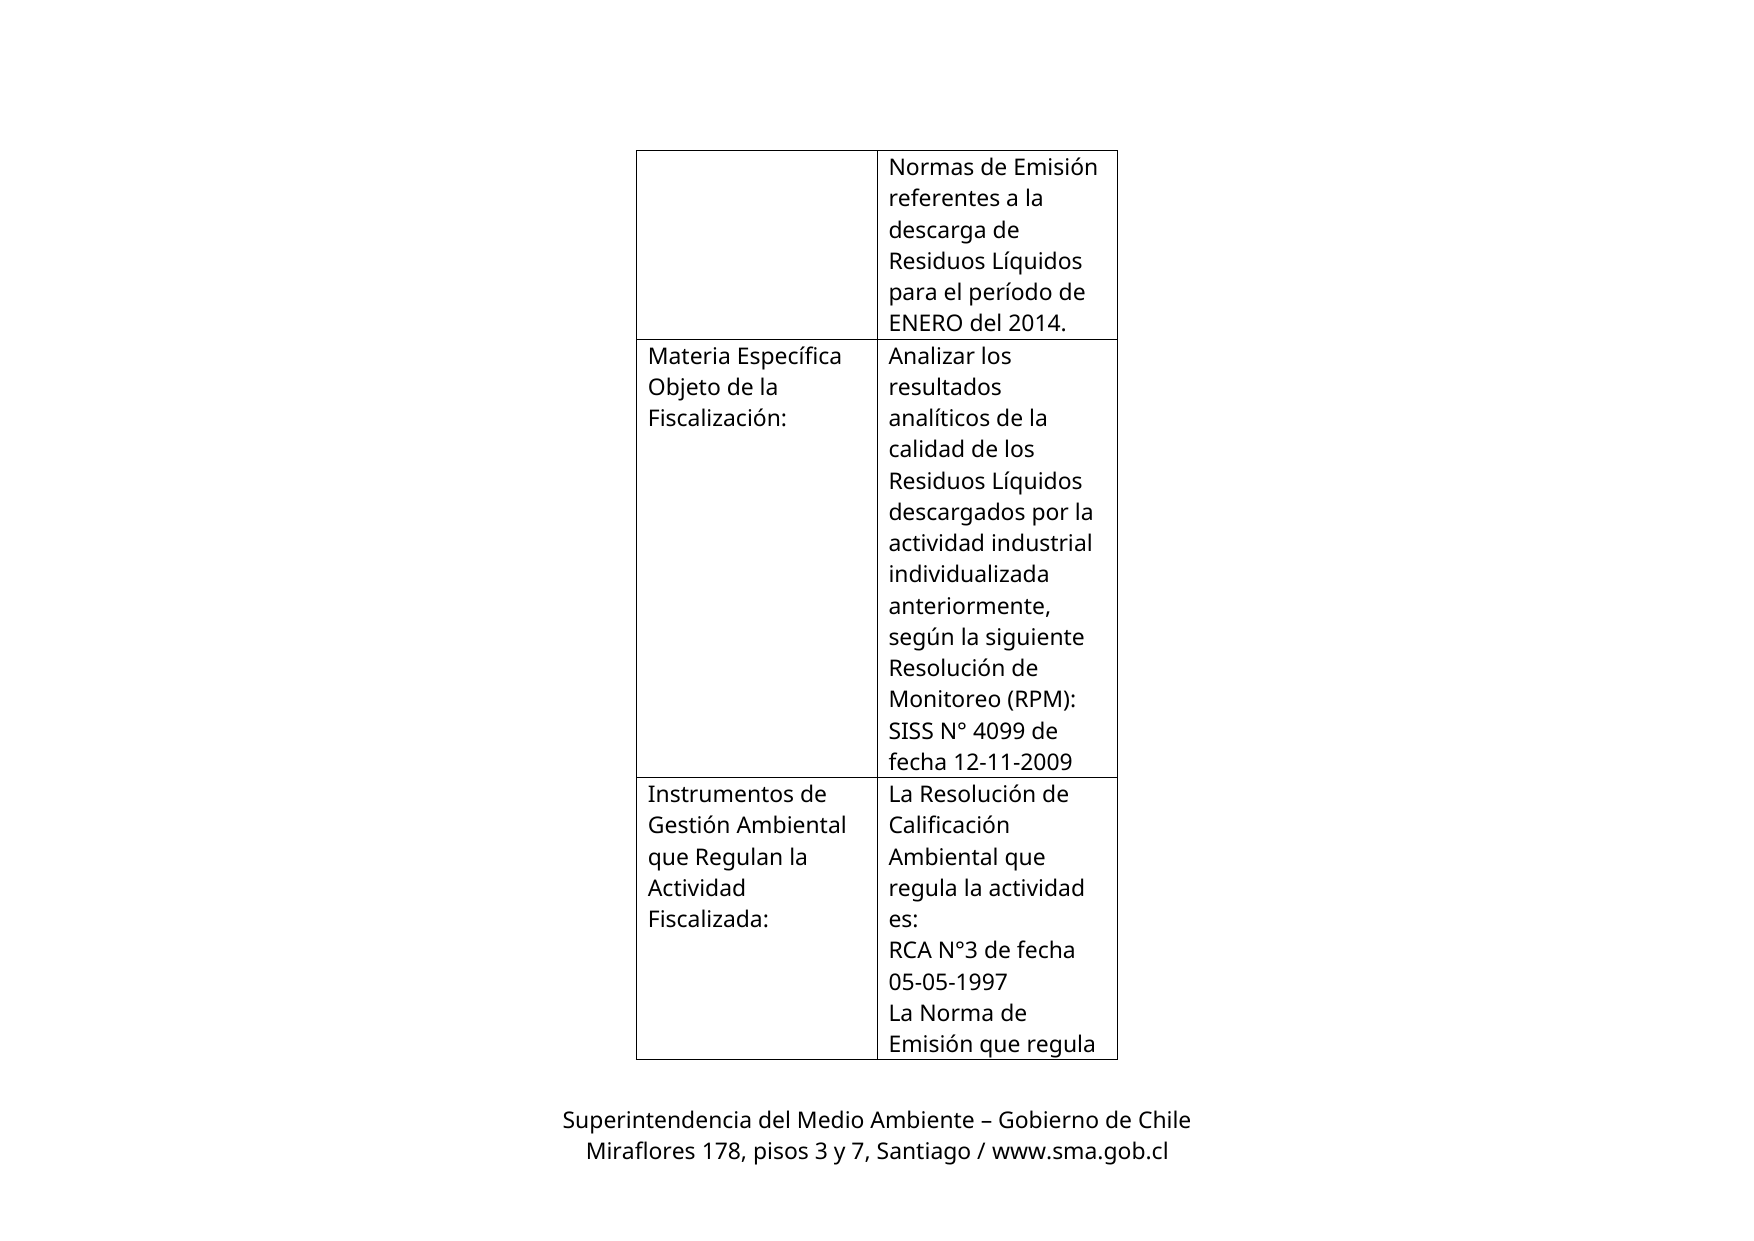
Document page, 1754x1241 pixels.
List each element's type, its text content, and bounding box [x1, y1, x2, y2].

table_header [878, 151, 1117, 338]
table_cell Analizar los resultados analíticos de la calidad de los Residuos Líquidos descargados por la actividad industrial individualizada anteriormente, según la siguiente Resolución de Monitoreo (RPM): SISS N° 4099 de fecha 12-11-2009 [878, 340, 1117, 777]
table_cell Materia Específica Objeto de la Fiscalización: [637, 340, 877, 777]
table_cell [878, 778, 1117, 1059]
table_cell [637, 778, 877, 1059]
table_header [637, 151, 877, 338]
